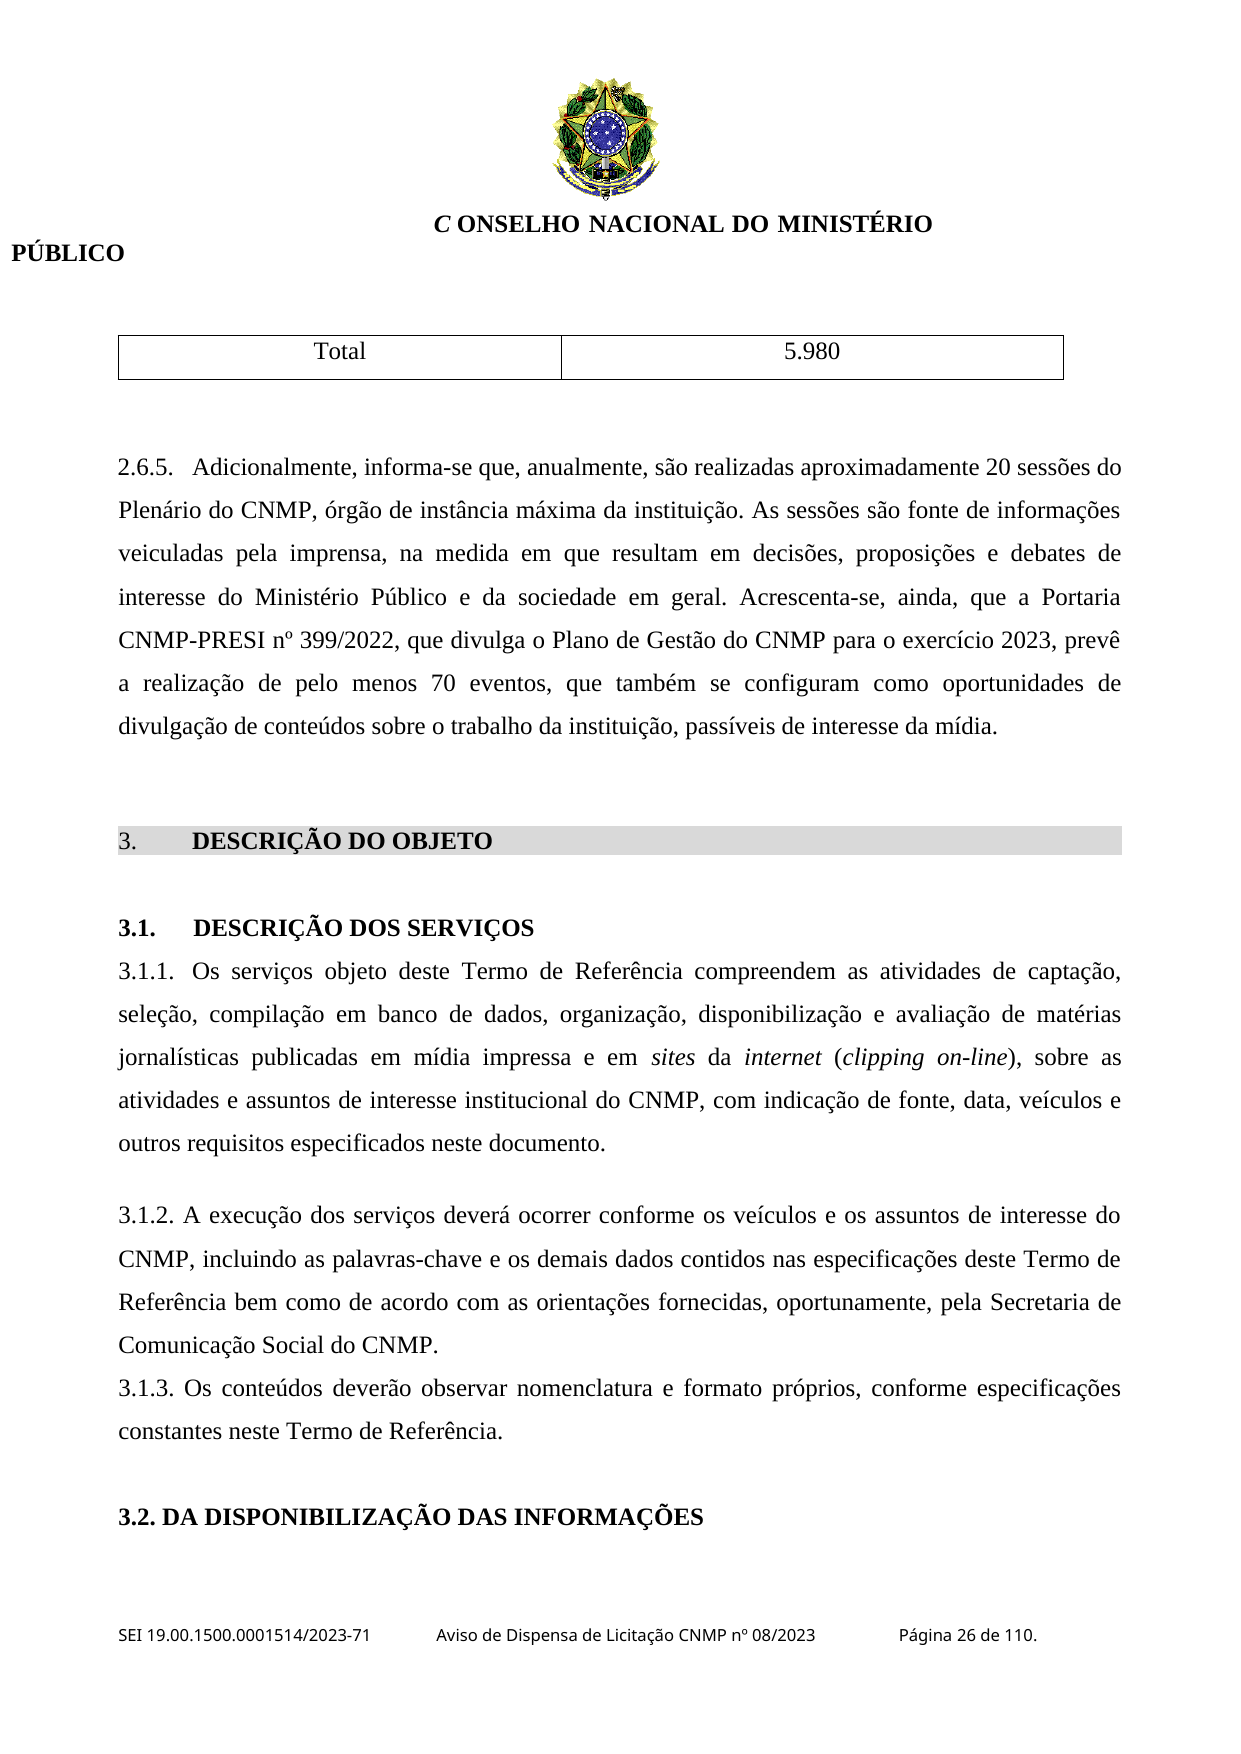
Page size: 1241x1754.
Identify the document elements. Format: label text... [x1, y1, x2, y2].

table_cell 5.980 [562, 336, 1063, 379]
text 3.1.2. A execução dos serviços deverá ocorrer conforme os veículos e os assuntos de interesse do CNMP, incluindo as palavras-chave e os demais dados contidos nas especificações deste Termo de Referência bem como de acordo com as orientações fornecidas, oportunamente, pela Secretaria de Comunicação Social do CNMP. [118, 1201, 1122, 1359]
list Adicionalmente, informa-se que, anualmente, são realizadas aproximadamente 20 sessões do Plenário do CNMP, órgão de instância máxima da instituição. As sessões são fonte de informações veiculadas pela imprensa, na medida em que resultam em decisões, proposições e debates de interesse do Ministério Público e da sociedade em geral. Acrescenta-se, ainda, que a Portaria CNMP-PRESI nº 399/2022, que divulga o Plano de Gestão do CNMP para o exercício 2023, prevê a realização de pelo menos 70 eventos, que também se configuram como oportunidades de divulgação de conteúdos sobre o trabalho da instituição, passíveis de interesse da mídia. [117, 452, 1122, 740]
list DESCRIÇÃO DO OBJETO [118, 826, 1122, 855]
picture [547, 73, 663, 204]
table_cell Total [119, 336, 561, 379]
text 3.2. DA DISPONIBILIZAÇÃO DAS INFORMAÇÕES [118, 1502, 1122, 1531]
list DESCRIÇÃO DOS SERVIÇOS [118, 913, 1122, 941]
text 3.1.3. Os conteúdos deverão observar nomenclatura e formato próprios, conforme especificações constantes neste Termo de Referência. [118, 1373, 1122, 1445]
list Os serviços objeto deste Termo de Referência compreendem as atividades de captação, seleção, compilação em banco de dados, organização, disponibilização e avaliação de matérias jornalísticas publicadas em mídia impressa e em sites da internet (clipping on-line), sobre as atividades e assuntos de interesse institucional do CNMP, com indicação de fonte, data, veículos e outros requisitos especificados neste documento. [118, 956, 1122, 1157]
